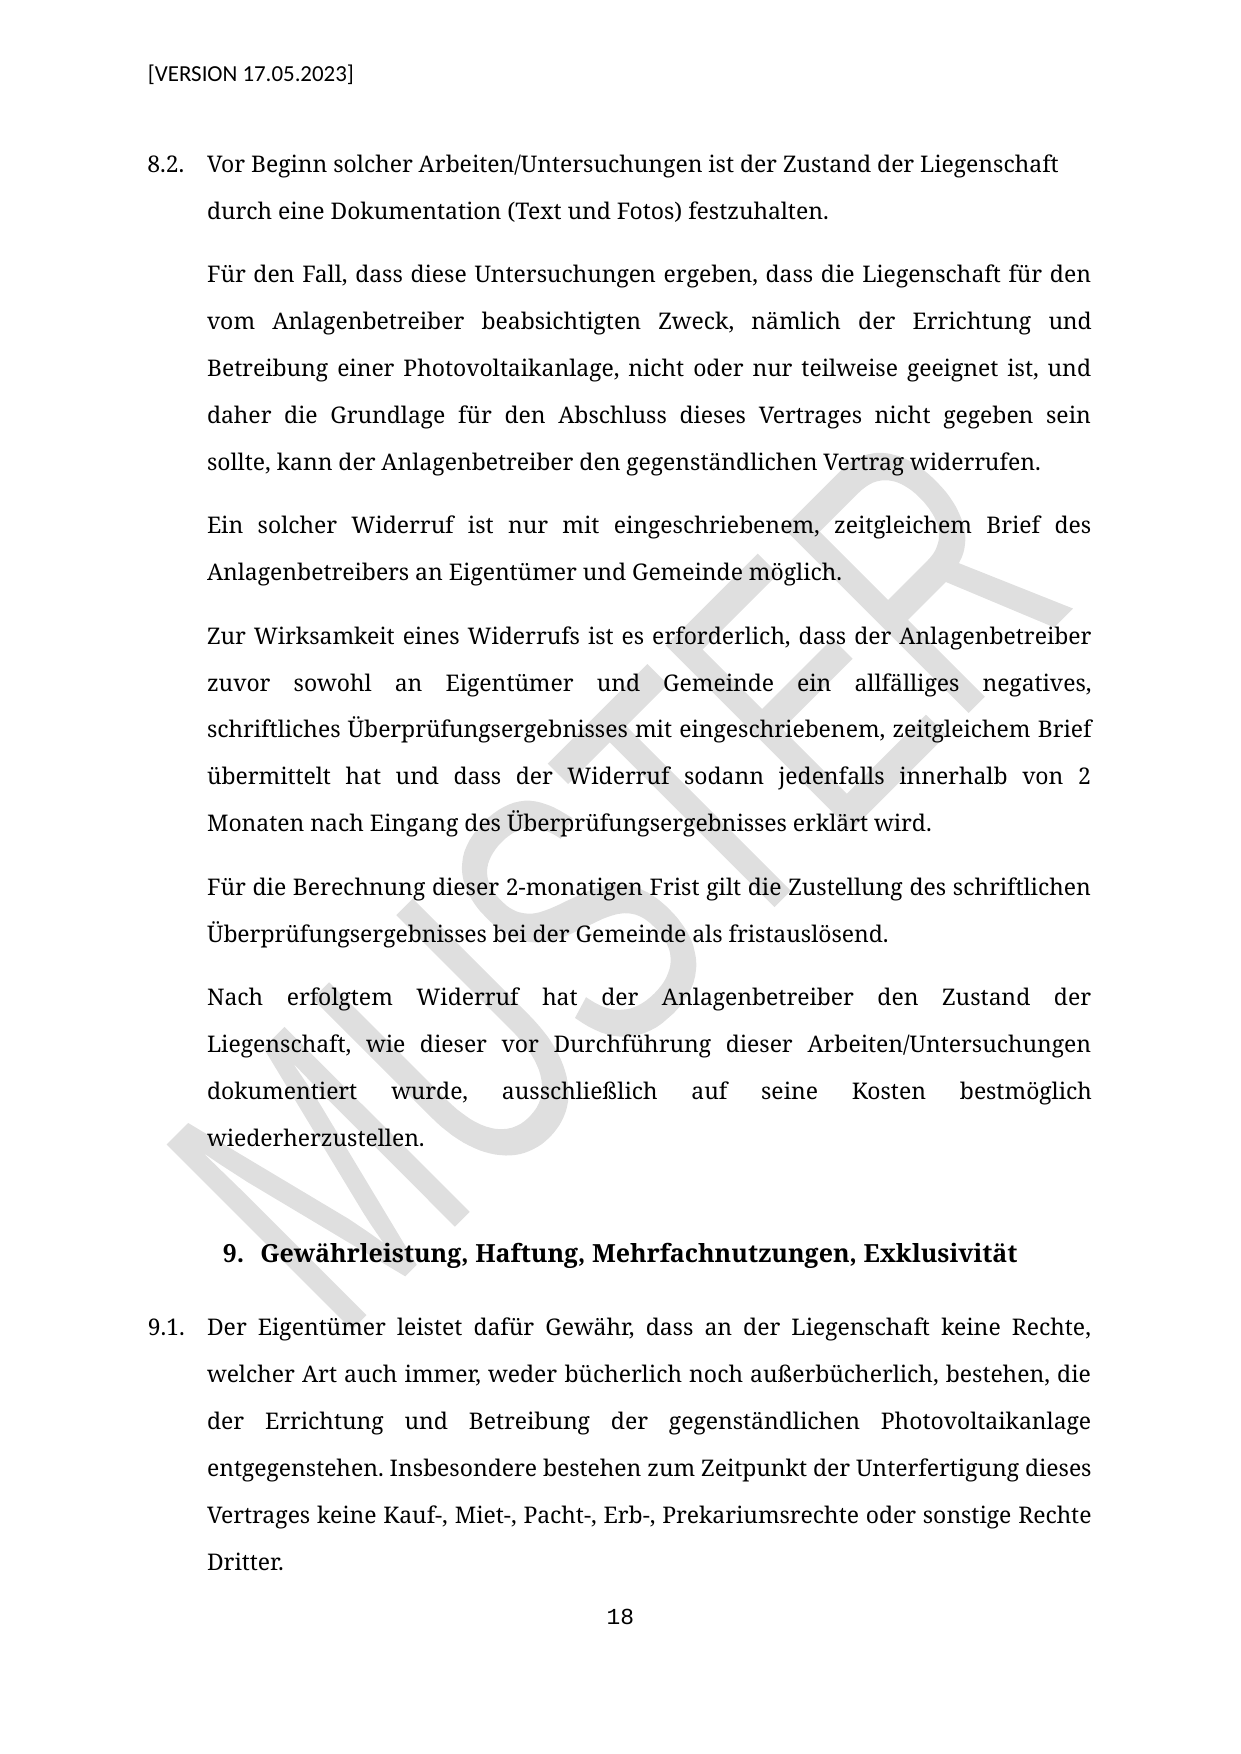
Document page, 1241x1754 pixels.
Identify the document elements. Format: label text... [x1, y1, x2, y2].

text Zur Wirksamkeit eines Widerrufs ist es erforderlich, dass der Anlagenbetreiber zuvor sowohl an Eigentümer und Gemeinde ein allfälliges negatives, schriftliches Überprüfungsergebnisses mit eingeschriebenem, zeitgleichem Brief übermittelt hat und dass der Widerruf sodann jedenfalls innerhalb von 2 Monaten nach Eingang des Überprüfungsergebnisses erklärt wird. [207, 619, 1092, 838]
subtitle Gewährleistung, Haftung, Mehrfachnutzungen, Exklusivität [148, 1235, 1092, 1269]
text Für den Fall, dass diese Untersuchungen ergeben, dass die Liegenschaft für den vom Anlagenbetreiber beabsichtigten Zweck, nämlich der Errichtung und Betreibung einer Photovoltaikanlage, nicht oder nur teilweise geeignet ist, und daher die Grundlage für den Abschluss dieses Vertrages nicht gegeben sein sollte, kann der Anlagenbetreiber den gegenständlichen Vertrag widerrufen. [207, 258, 1092, 477]
text Nach erfolgtem Widerruf hat der Anlagenbetreiber den Zustand der Liegenschaft, wie dieser vor Durchführung dieser Arbeiten/Untersuchungen dokumentiert wurde, ausschließlich auf seine Kosten bestmöglich wiederherzustellen. [207, 981, 1092, 1153]
text Für die Berechnung dieser 2-monatigen Frist gilt die Zustellung des schriftlichen Überprüfungsergebnisses bei der Gemeinde als fristauslösend. [207, 871, 1092, 949]
text Ein solcher Widerruf ist nur mit eingeschriebenem, zeitgleichem Brief des Anlagenbetreibers an Eigentümer und Gemeinde möglich. [207, 509, 1092, 587]
list Der Eigentümer leistet dafür Gewähr, dass an der Liegenschaft keine Rechte, welcher Art auch immer, weder bücherlich noch außerbücherlich, bestehen, die der Errichtung und Betreibung der gegenständlichen Photovoltaikanlage entgegenstehen. Insbesondere bestehen zum Zeitpunkt der Unterfertigung dieses Vertrages keine Kauf-, Miet-, Pacht-, Erb-, Prekariumsrechte oder sonstige Rechte Dritter. [148, 1311, 1092, 1577]
list Vor Beginn solcher Arbeiten/Untersuchungen ist der Zustand der Liegenschaft durch eine Dokumentation (Text und Fotos) festzuhalten. [147, 148, 1092, 226]
